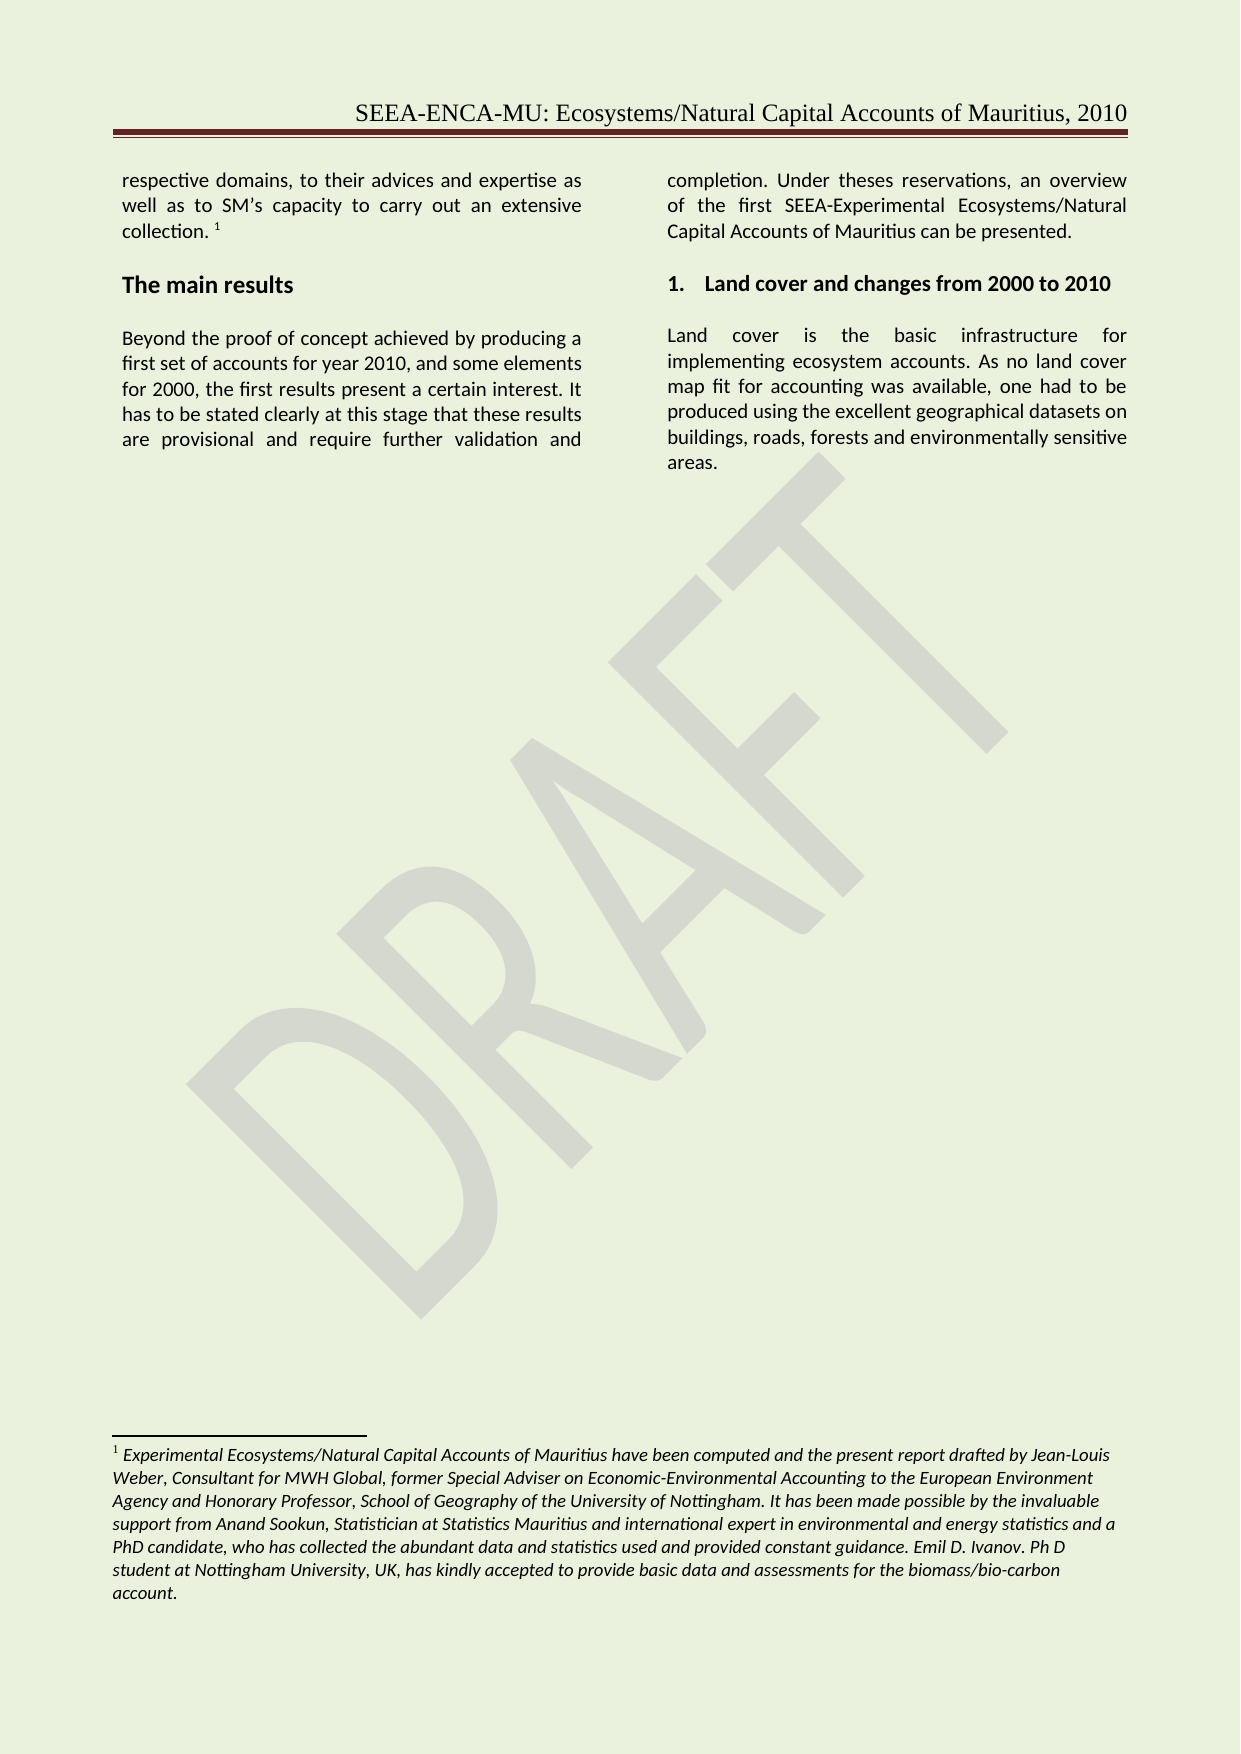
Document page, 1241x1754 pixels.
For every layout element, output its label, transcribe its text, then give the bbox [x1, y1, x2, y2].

text The main results [122, 269, 583, 299]
text Beyond the proof of concept achieved by producing a first set of accounts for year 2010, and some elements for 2000, the first results present a certain interest. It has to be stated clearly at this stage that these results are provisional and require further validation and completion. Under theses reservations, an overview of the first SEEA-Experimental Ecosystems/Natural Capital Accounts of Mauritius can be presented. [667, 167, 1128, 243]
text Beyond the proof of concept achieved by producing a first set of accounts for year 2010, and some elements for 2000, the first results present a certain interest. It has to be stated clearly at this stage that these results are provisional and require further validation and completion. Under theses reservations, an overview of the first SEEA-Experimental Ecosystems/Natural Capital Accounts of Mauritius can be presented. [122, 325, 583, 452]
list Land cover and changes from 2000 to 2010 [667, 269, 1128, 297]
text Steered by Statistics Mauritius in relation to the IOC’s Islands office, the project has involved stakeholders and information providers. The success obtained is due to a large extent to the positive contribution of the various institutions asked for data in their respective domains, to their advices and expertise as well as to SM’s capacity to carry out an extensive collection. [122, 167, 583, 243]
text Land cover is the basic infrastructure for implementing ecosystem accounts. As no land cover map fit for accounting was available, one had to be produced using the excellent geographical datasets on buildings, roads, forests and environmentally sensitive areas. [667, 322, 1128, 475]
